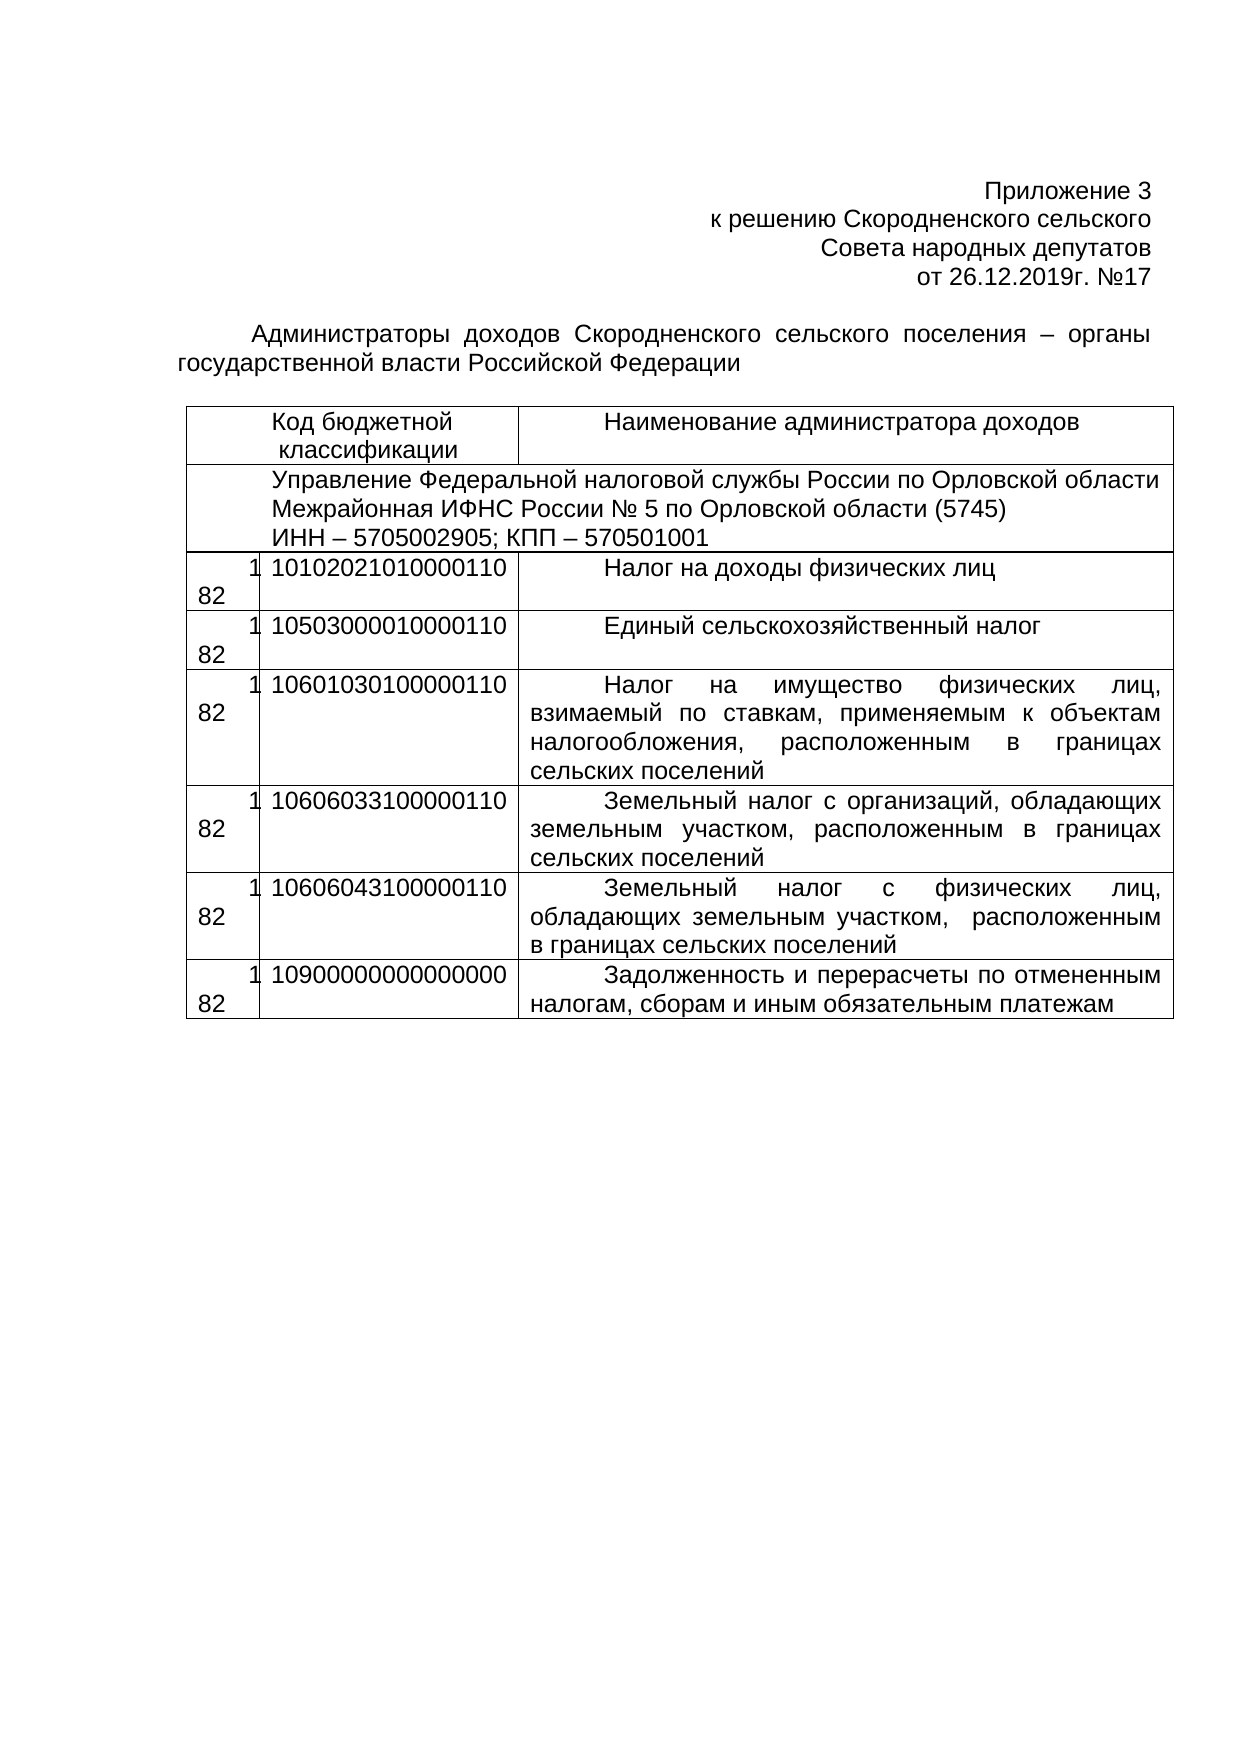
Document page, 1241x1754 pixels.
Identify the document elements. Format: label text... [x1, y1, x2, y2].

table_cell 10900000000000000 [260, 960, 518, 1018]
table_header Наименование администратора доходов [519, 407, 1173, 464]
table_cell 182 [187, 670, 259, 784]
text от 26.12.2019г. №17 [177, 262, 1152, 291]
text Приложение 3 [177, 176, 1152, 204]
table_cell 10606033100000110 [260, 786, 518, 872]
table_cell Налог на имущество физических лиц, взимаемый по ставкам, применяемым к объектам налогообложения, расположенным в границах сельских поселений [519, 670, 1173, 784]
table_cell 182 [187, 611, 259, 668]
text Совета народных депутатов [177, 233, 1152, 262]
table_cell Управление Федеральной налоговой службы России по Орловской области Межрайонная ИФНС России № 5 по Орловской области (5745) ИНН – 5705002905; КПП – 570501001 [187, 465, 1173, 551]
table_cell 10601030100000110 [260, 670, 518, 784]
table_cell Задолженность и перерасчеты по отмененным налогам, сборам и иным обязательным платежам [519, 960, 1173, 1018]
table_cell 10606043100000110 [260, 873, 518, 959]
table_cell 182 [187, 786, 259, 872]
table_cell Земельный налог с физических лиц, обладающих земельным участком, расположенным в границах сельских поселений [519, 873, 1173, 959]
table_cell 10102021010000110 [260, 553, 518, 610]
table_cell 182 [187, 553, 259, 610]
table_cell 10503000010000110 [260, 611, 518, 668]
text к решению Скородненского сельского [177, 204, 1152, 233]
table_cell 182 [187, 873, 259, 959]
table_cell 182 [187, 960, 259, 1018]
table_cell Земельный налог с организаций, обладающих земельным участком, расположенным в границах сельских поселений [519, 786, 1173, 872]
table_cell Единый сельскохозяйственный налог [519, 611, 1173, 668]
text Администраторы доходов Скородненского сельского поселения – органы государственной власти Российской Федерации [177, 319, 1152, 377]
table_cell Налог на доходы физических лиц [519, 553, 1173, 610]
table_header Код бюджетной классификации [187, 407, 518, 464]
